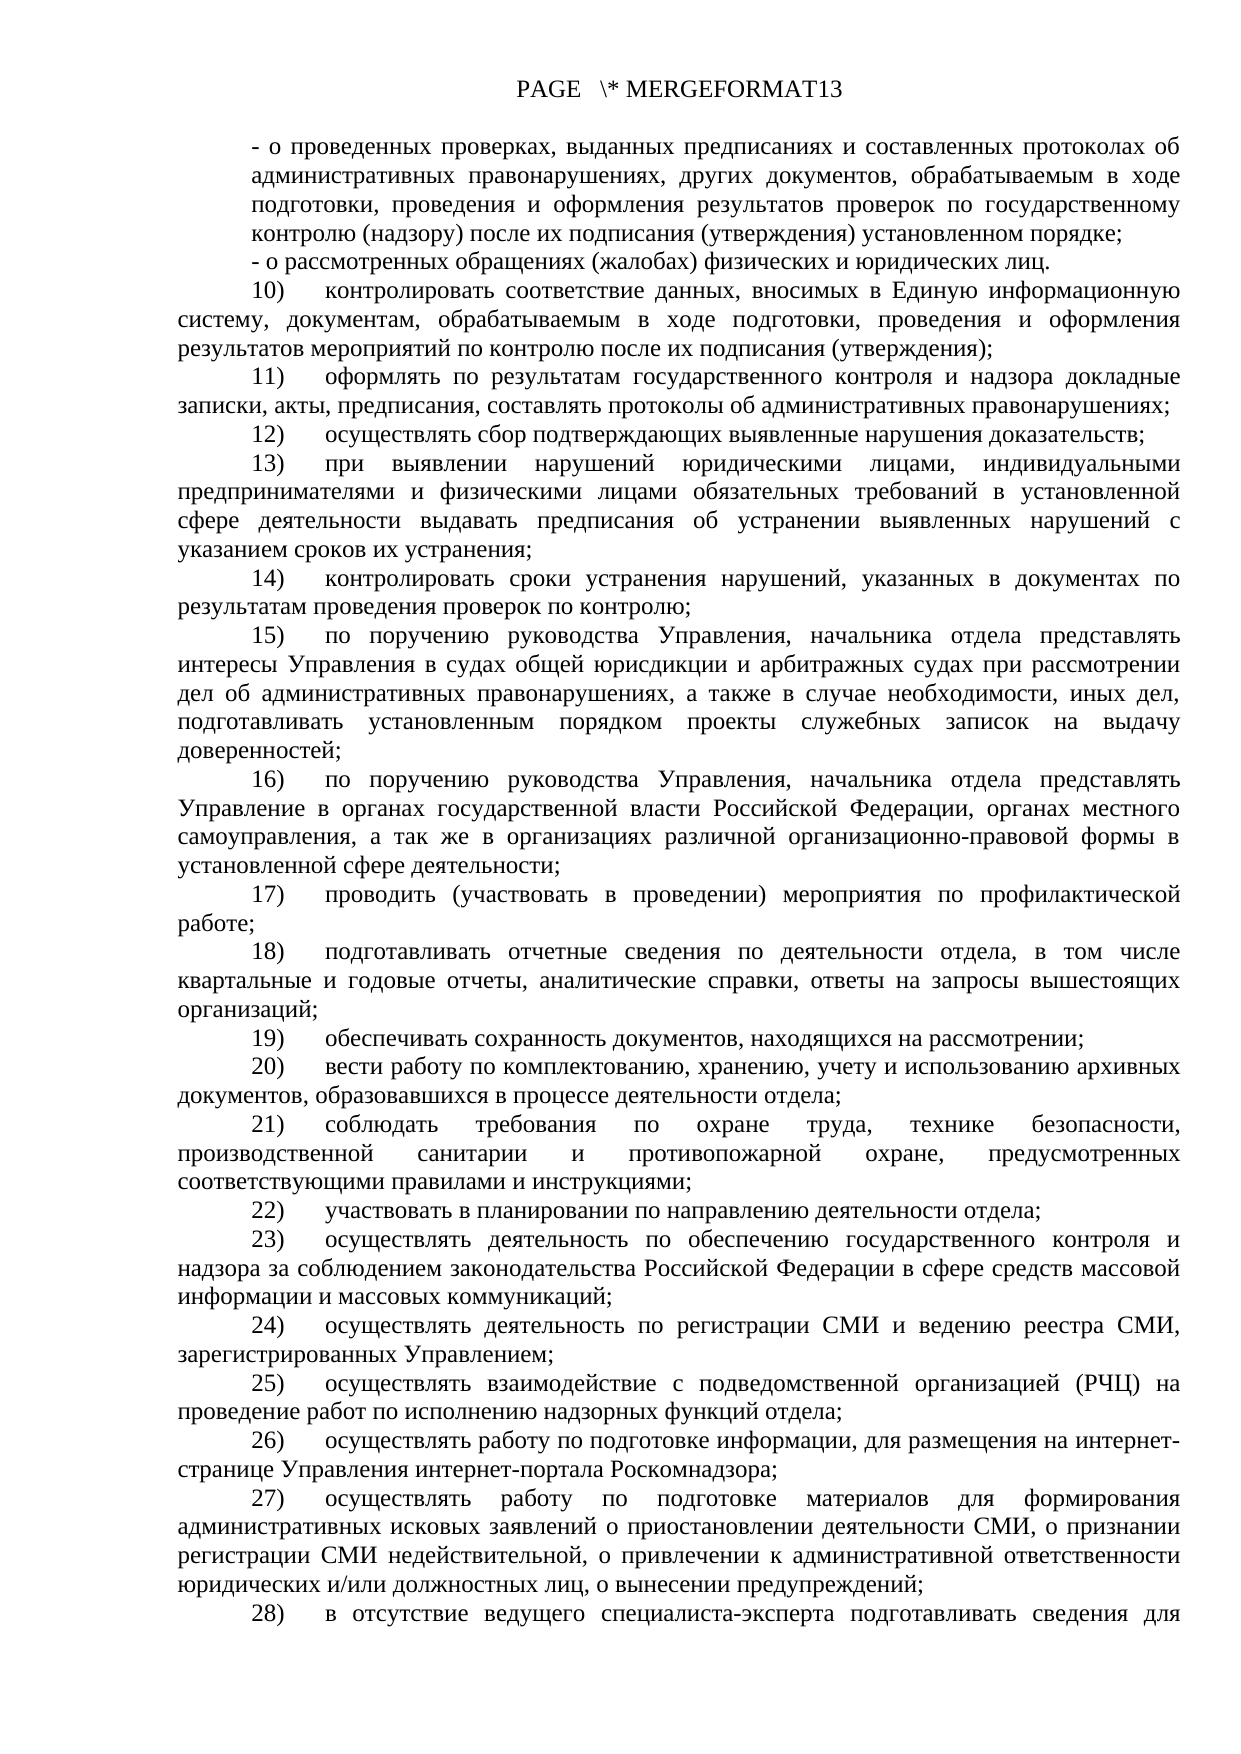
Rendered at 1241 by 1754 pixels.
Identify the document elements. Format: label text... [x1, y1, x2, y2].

list осуществлять деятельность по обеспечению государственного контроля и надзора за соблюдением законодательства Российской Федерации в сфере средств массовой информации и массовых коммуникаций; [177, 1224, 1181, 1310]
list обеспечивать сохранность документов, находящихся на рассмотрении; [177, 1023, 1181, 1051]
list осуществлять сбор подтверждающих выявленные нарушения доказательств; [177, 419, 1181, 448]
list по поручению руководства Управления, начальника отдела представлять интересы Управления в судах общей юрисдикции и арбитражных судах при рассмотрении дел об административных правонарушениях, а также в случае необходимости, иных дел, подготавливать установленным порядком проекты служебных записок на выдачу доверенностей; [177, 620, 1181, 764]
list осуществлять работу по подготовке информации, для размещения на интернет-странице Управления интернет-портала Роскомнадзора; [177, 1425, 1181, 1483]
list осуществлять взаимодействие с подведомственной организацией (РЧЦ) на проведение работ по исполнению надзорных функций отдела; [177, 1368, 1181, 1425]
list соблюдать требования по охране труда, технике безопасности, производственной санитарии и противопожарной охране, предусмотренных соответствующими правилами и инструкциями; [177, 1109, 1181, 1195]
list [177, 1598, 1181, 1626]
list подготавливать отчетные сведения по деятельности отдела, в том числе квартальные и годовые отчеты, аналитические справки, ответы на запросы вышестоящих организаций; [177, 936, 1181, 1023]
text - о проведенных проверках, выданных предписаниях и составленных протоколах об административных правонарушениях, других документов, обрабатываемым в ходе подготовки, проведения и оформления результатов проверок по государственному контролю (надзору) после их подписания (утверждения) установленном порядке; [251, 131, 1181, 246]
list по поручению руководства Управления, начальника отдела представлять Управление в органах государственной власти Российской Федерации, органах местного самоуправления, а так же в организациях различной организационно-правовой формы в установленной сфере деятельности; [177, 764, 1181, 879]
list осуществлять деятельность по регистрации СМИ и ведению реестра СМИ, зарегистрированных Управлением; [177, 1310, 1181, 1368]
list контролировать сроки устранения нарушений, указанных в документах по результатам проведения проверок по контролю; [177, 563, 1181, 620]
list контролировать соответствие данных, вносимых в Единую информационную систему, документам, обрабатываемым в ходе подготовки, проведения и оформления результатов мероприятий по контролю после их подписания (утверждения); [177, 275, 1181, 361]
list вести работу по комплектованию, хранению, учету и использованию архивных документов, образовавшихся в процессе деятельности отдела; [177, 1051, 1181, 1109]
text - о рассмотренных обращениях (жалобах) физических и юридических лиц. [251, 246, 1181, 275]
list проводить (участвовать в проведении) мероприятия по профилактической работе; [177, 879, 1181, 936]
list осуществлять работу по подготовке материалов для формирования административных исковых заявлений о приостановлении деятельности СМИ, о признании регистрации СМИ недействительной, о привлечении к административной ответственности юридических и/или должностных лиц, о вынесении предупреждений; [177, 1483, 1181, 1598]
list участвовать в планировании по направлению деятельности отдела; [177, 1195, 1181, 1224]
list оформлять по результатам государственного контроля и надзора докладные записки, акты, предписания, составлять протоколы об административных правонарушениях; [177, 361, 1181, 419]
list при выявлении нарушений юридическими лицами, индивидуальными предпринимателями и физическими лицами обязательных требований в установленной сфере деятельности выдавать предписания об устранении выявленных нарушений с указанием сроков их устранения; [177, 448, 1181, 563]
